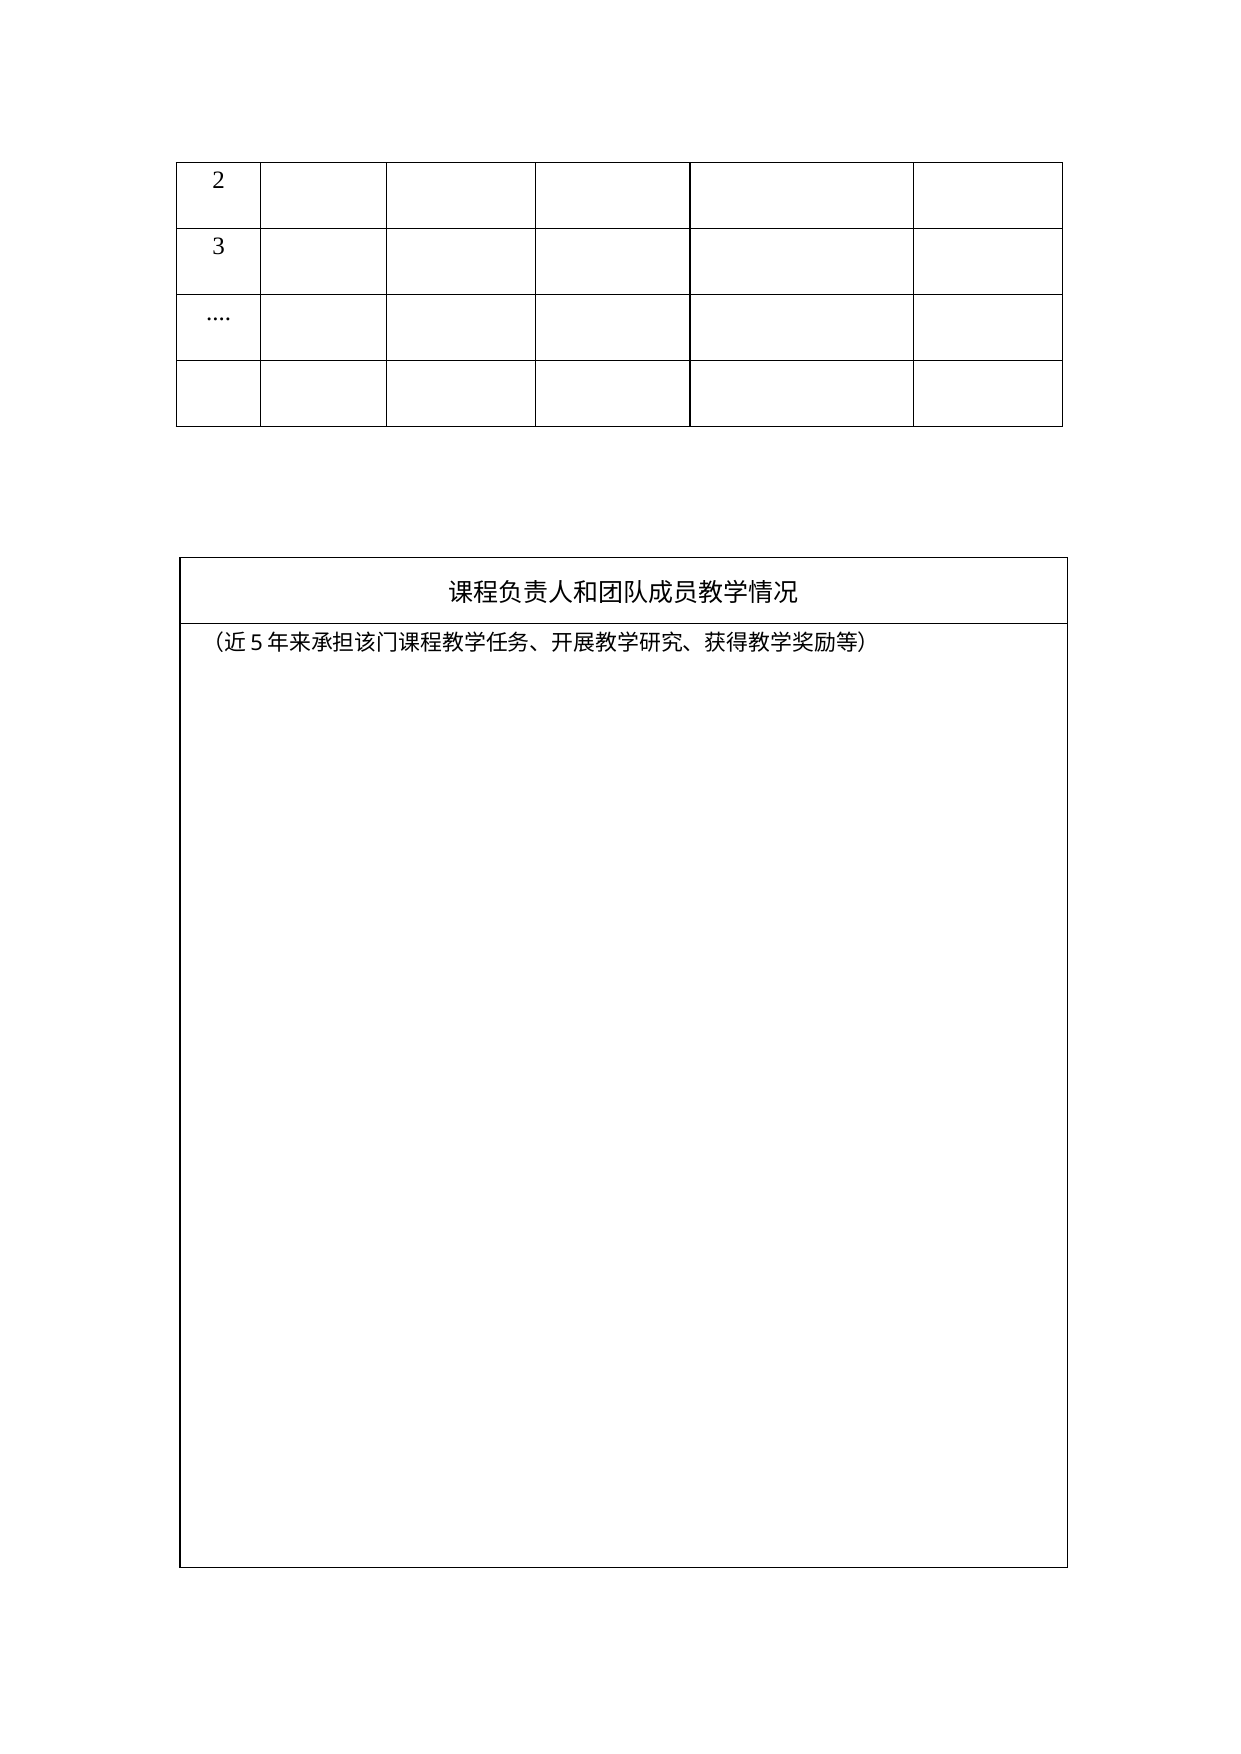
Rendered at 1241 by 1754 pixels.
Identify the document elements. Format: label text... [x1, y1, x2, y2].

table_cell [261, 361, 386, 426]
table_cell [914, 229, 1062, 294]
table_cell [691, 163, 913, 228]
table_cell [387, 295, 535, 360]
table_cell [387, 361, 535, 426]
table_cell [261, 295, 386, 360]
table_cell [914, 295, 1062, 360]
table_cell [691, 361, 913, 426]
table_cell 3 [177, 229, 260, 294]
table_cell 2 [177, 163, 260, 228]
table_cell [691, 229, 913, 294]
table_cell （近5年来承担该门课程教学任务、开展教学研究、获得教学奖励等） [181, 624, 1067, 1567]
table_cell [536, 229, 689, 294]
table_cell [536, 361, 689, 426]
table_cell [387, 229, 535, 294]
table_cell [536, 295, 689, 360]
table_cell [914, 361, 1062, 426]
table_cell [536, 163, 689, 228]
table_cell [261, 229, 386, 294]
table_cell .... [177, 295, 260, 360]
table_cell [691, 295, 913, 360]
table_cell [261, 163, 386, 228]
table_cell [914, 163, 1062, 228]
table_cell [387, 163, 535, 228]
table_cell [177, 361, 260, 426]
table_header 课程负责人和团队成员教学情况 [181, 558, 1067, 623]
